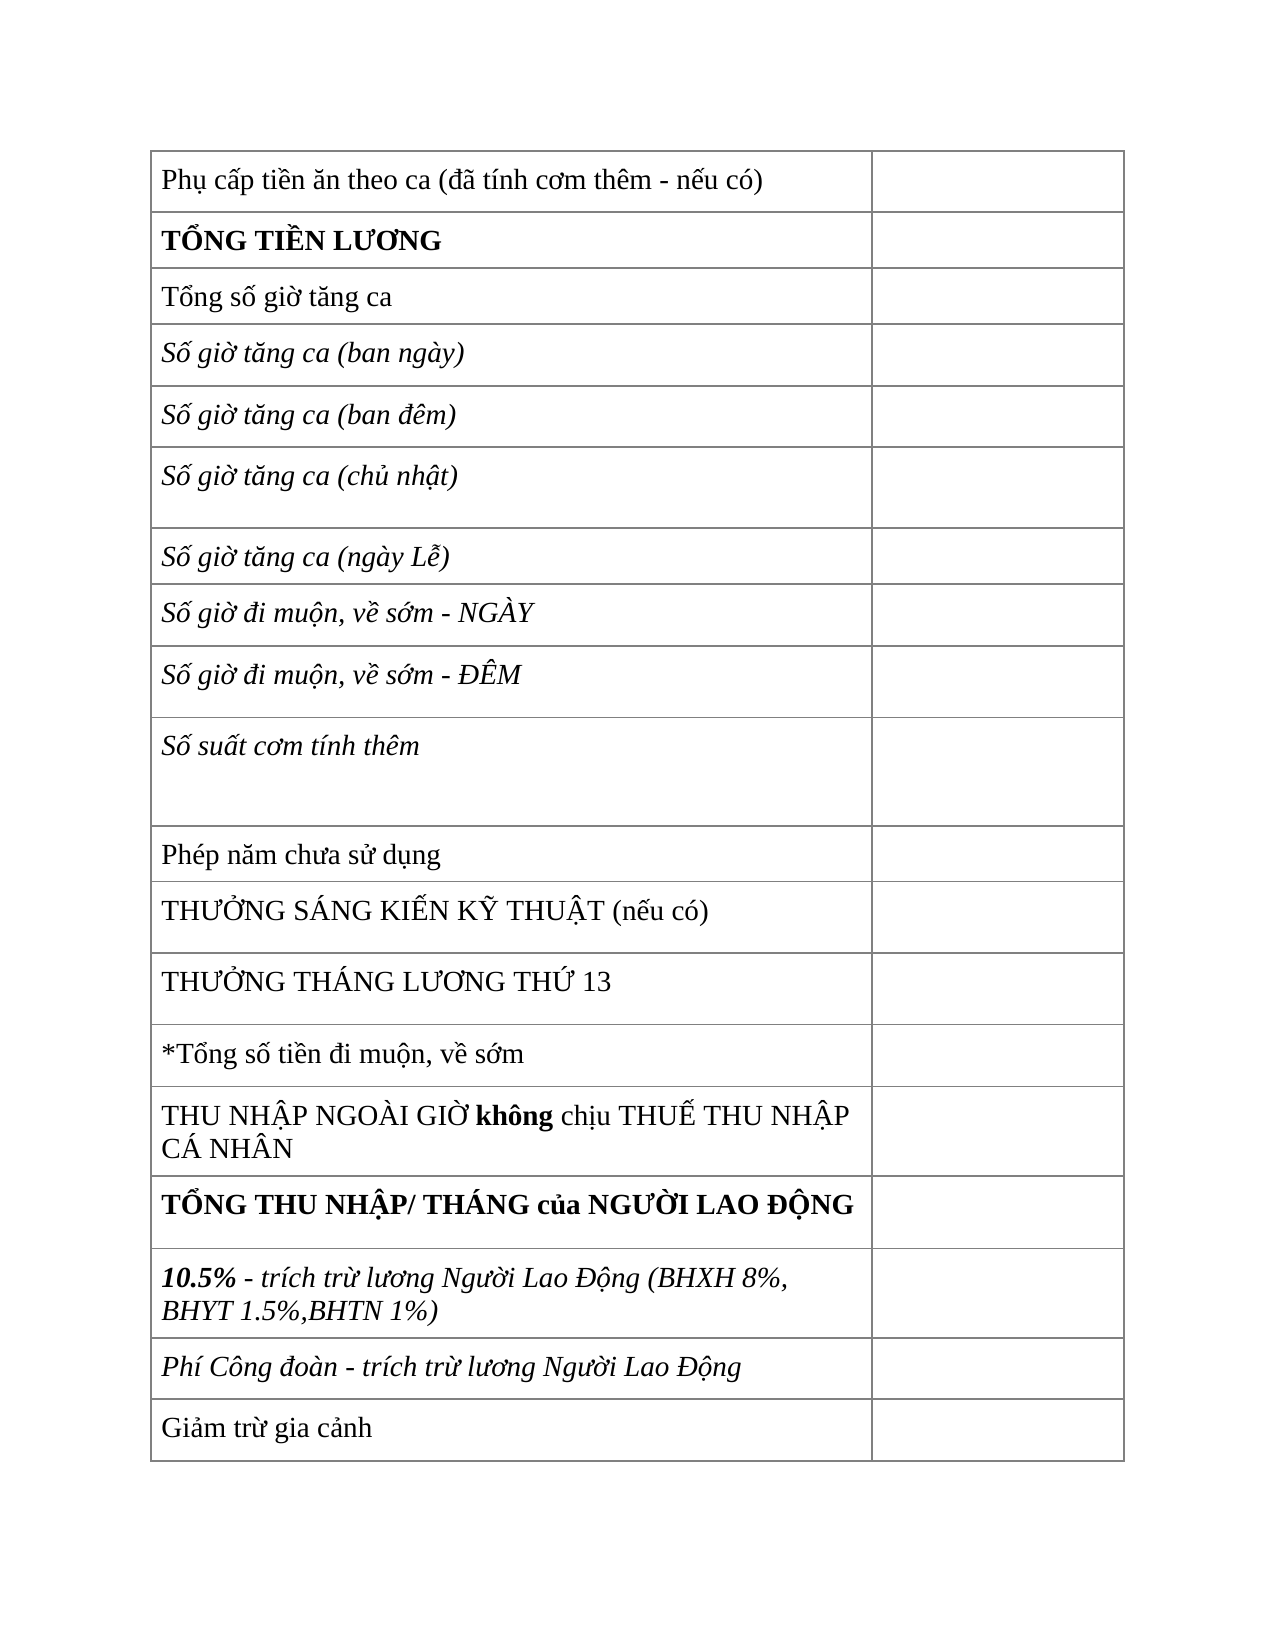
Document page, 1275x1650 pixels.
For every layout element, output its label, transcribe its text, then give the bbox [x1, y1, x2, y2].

table_cell [873, 1339, 1123, 1398]
table_cell [873, 1087, 1123, 1175]
table_cell [873, 448, 1123, 527]
table_cell Giảm trừ gia cảnh [152, 1400, 871, 1460]
table_cell [873, 213, 1123, 267]
table_cell [873, 152, 1123, 211]
table_cell THƯỞNG SÁNG KIẾN KỸ THUẬT (nếu có) [152, 882, 871, 952]
table_cell THU NHẬP NGOÀI GIỜ không chịu THUẾ THU NHẬP CÁ NHÂN [152, 1087, 871, 1175]
table_cell TỔNG THU NHẬP/ THÁNG của NGƯỜI LAO ĐỘNG [152, 1177, 871, 1248]
table_cell TỔNG TIỀN LƯƠNG [152, 213, 871, 267]
table_cell Phụ cấp tiền ăn theo ca (đã tính cơm thêm - nếu có) [152, 152, 871, 211]
table_cell Phép năm chưa sử dụng [152, 827, 871, 881]
table_cell [873, 954, 1123, 1024]
table_cell [873, 882, 1123, 952]
table_cell THƯỞNG THÁNG LƯƠNG THỨ 13 [152, 954, 871, 1024]
table_cell Tổng số giờ tăng ca [152, 269, 871, 323]
table_cell Số suất cơm tính thêm [152, 718, 871, 825]
table_cell Số giờ tăng ca (chủ nhật) [152, 448, 871, 527]
table_cell Số giờ đi muộn, về sớm - ĐÊM [152, 647, 871, 717]
table_cell Phí Công đoàn - trích trừ lương Người Lao Động [152, 1339, 871, 1398]
table_cell *Tổng số tiền đi muộn, về sớm [152, 1025, 871, 1086]
table_cell Số giờ tăng ca (ngày Lễ) [152, 529, 871, 583]
table_cell [873, 529, 1123, 583]
table_cell [873, 827, 1123, 881]
table_cell [873, 1249, 1123, 1337]
table_cell [873, 585, 1123, 645]
table_cell 10.5% - trích trừ lương Người Lao Động (BHXH 8%, BHYT 1.5%,BHTN 1%) [152, 1249, 871, 1337]
table_cell [873, 325, 1123, 385]
table_cell Số giờ tăng ca (ban đêm) [152, 387, 871, 446]
table_cell [873, 1177, 1123, 1248]
table_cell [873, 647, 1123, 717]
table_cell [873, 269, 1123, 323]
table_cell [873, 1400, 1123, 1460]
table_cell [873, 1025, 1123, 1086]
table_cell [873, 387, 1123, 446]
table_cell Số giờ đi muộn, về sớm - NGÀY [152, 585, 871, 645]
table_cell Số giờ tăng ca (ban ngày) [152, 325, 871, 385]
table_cell [873, 718, 1123, 825]
